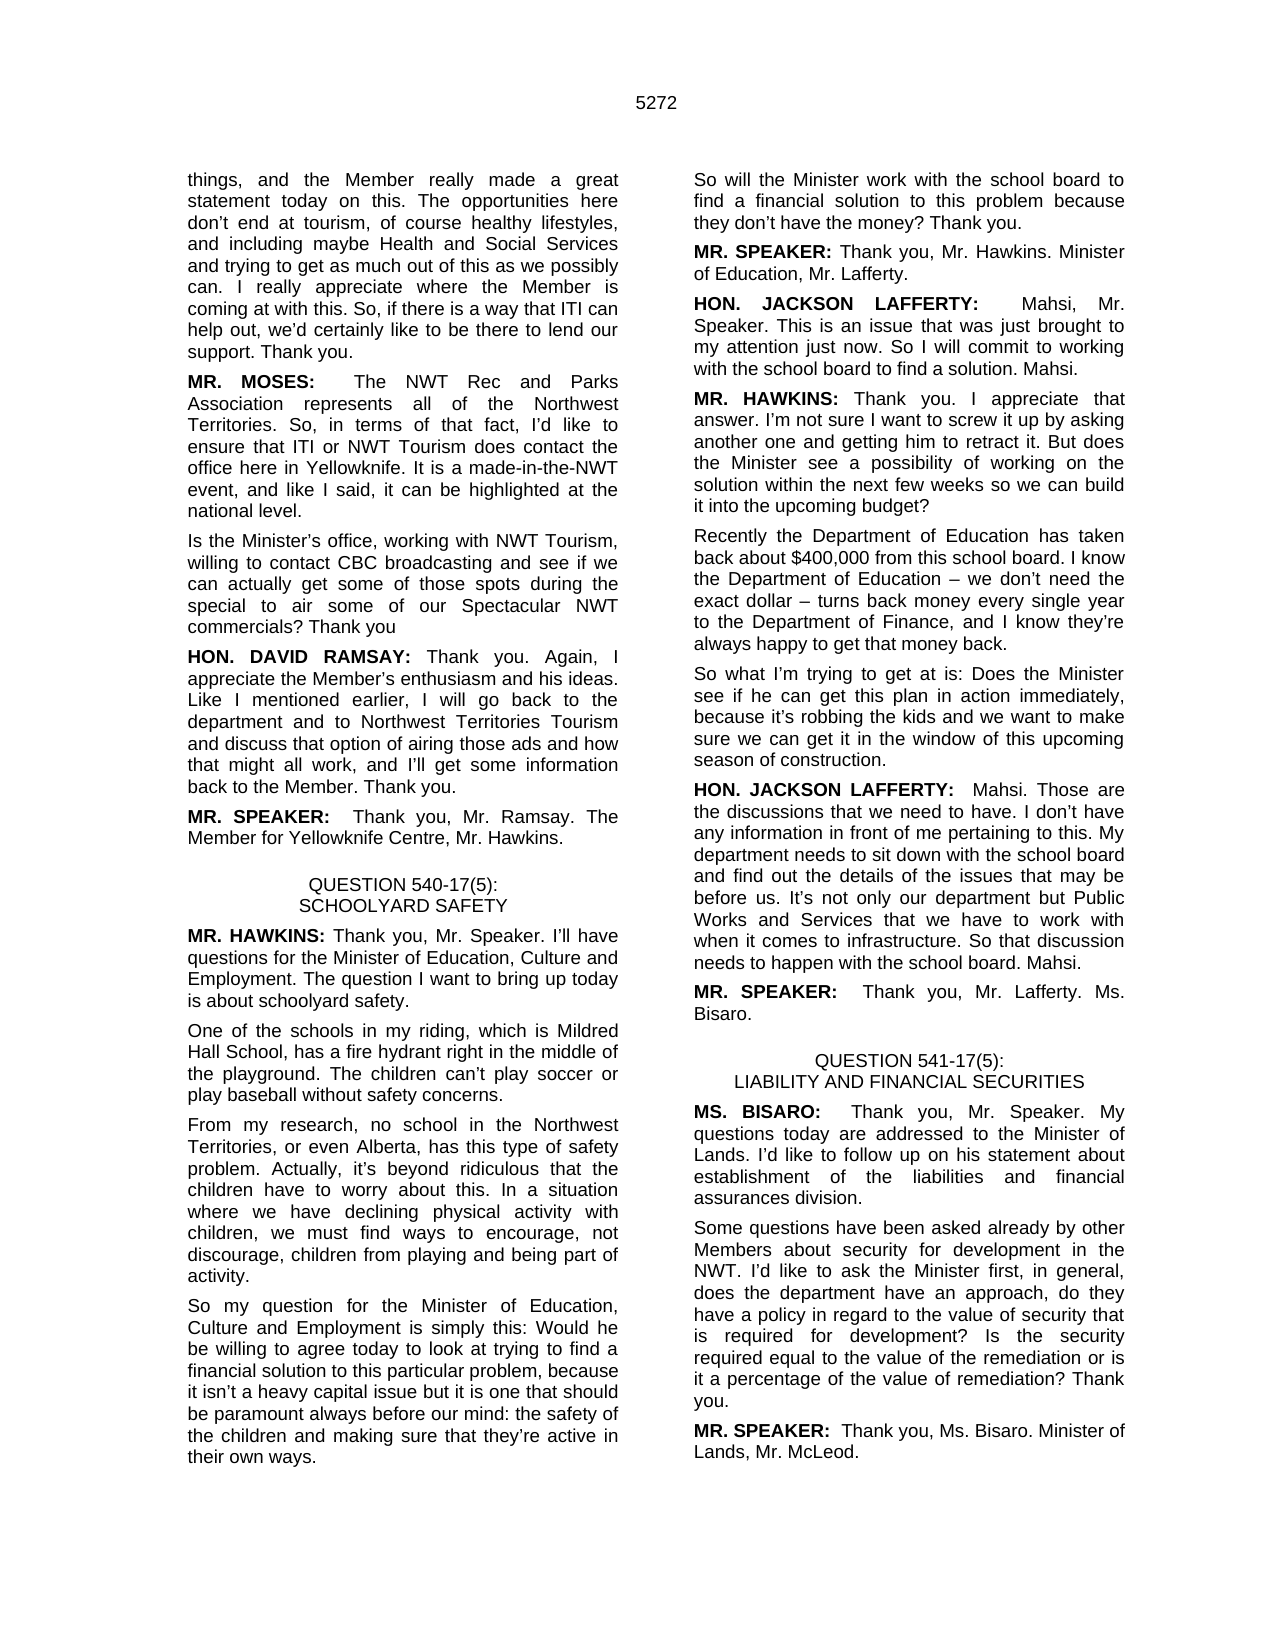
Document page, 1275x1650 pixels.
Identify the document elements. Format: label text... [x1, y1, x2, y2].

text Some questions have been asked already by other Members about security for development in the NWT. I’d like to ask the Minister first, in general, does the department have an approach, do they have a policy in regard to the value of security that is required for development? Is the security required equal to the value of the remediation or is it a percentage of the value of remediation? Thank you. [694, 1217, 1125, 1411]
text So what I’m trying to get at is: Does the Minister see if he can get this plan in action immediately, because it’s robbing the kids and we want to make sure we can get it in the window of this upcoming season of construction. [694, 663, 1125, 771]
text HON. DAVID RAMSAY: Thank you. Again, I appreciate the Member’s enthusiasm and his ideas. Like I mentioned earlier, I will go back to the department and to Northwest Territories Tourism and discuss that option of airing those ads and how that might all work, and I’ll get some information back to the Member. Thank you. [187, 646, 619, 797]
text MR. SPEAKER: Thank you, Mr. Lafferty. Ms. Bisaro. [694, 981, 1125, 1024]
text One of the schools in my riding, which is Mildred Hall School, has a fire hydrant right in the middle of the playground. The children can’t play soccer or play baseball without safety concerns. [187, 1019, 619, 1106]
text So my question for the Minister of Education, Culture and Employment is simply this: Would he be willing to agree today to look at trying to find a financial solution to this particular problem, because it isn’t a heavy capital issue but it is one that should be paramount always before our mind: the safety of the children and making sure that they’re active in their own ways. [187, 1295, 619, 1467]
text MR. SPEAKER: Thank you, Ms. Bisaro. Minister of Lands, Mr. McLeod. [694, 1419, 1125, 1463]
text HON. JACKSON LAFFERTY: Mahsi. Those are the discussions that we need to have. I don’t have any information in front of me pertaining to this. My department needs to sit down with the school board and find out the details of the issues that may be before us. It’s not only our department but Public Works and Services that we have to work with when it comes to infrastructure. So that discussion needs to happen with the school board. Mahsi. [694, 779, 1125, 973]
text From my research, no school in the Northwest Territories, or even Alberta, has this type of safety problem. Actually, it’s beyond ridiculous that the children have to worry about this. In a situation where we have declining physical activity with children, we must find ways to encourage, not discourage, children from playing and being part of activity. [187, 1114, 619, 1287]
text MR. SPEAKER: Thank you, Mr. Ramsay. The Member for Yellowknife Centre, Mr. Hawkins. [187, 805, 619, 848]
text MR. SPEAKER: Thank you, Mr. Hawkins. Minister of Education, Mr. Lafferty. [694, 241, 1125, 284]
text MR. HAWKINS: Thank you. I appreciate that answer. I’m not sure I want to screw it up by asking another one and getting him to retract it. But does the Minister see a possibility of working on the solution within the next few weeks so we can build it into the upcoming budget? [694, 387, 1125, 517]
text Recently the Department of Education has taken back about $400,000 from this school board. I know the Department of Education – we don’t need the exact dollar – turns back money every single year to the Department of Finance, and I know they’re always happy to get that money back. [694, 525, 1125, 654]
subtitle QUESTION 541-17(5): LIABILITY AND FINANCIAL SECURITIES [694, 1049, 1125, 1093]
text MR. MOSES: The NWT Rec and Parks Association represents all of the Northwest Territories. So, in terms of that fact, I’d like to ensure that ITI or NWT Tourism does contact the office here in Yellowknife. It is a made-in-the-NWT event, and like I said, it can be highlighted at the national level. [187, 371, 619, 522]
text MS. BISARO: Thank you, Mr. Speaker. My questions today are addressed to the Minister of Lands. I’d like to follow up on his statement about establishment of the liabilities and financial assurances division. [694, 1101, 1125, 1209]
text MR. HAWKINS: Thank you, Mr. Speaker. I’ll have questions for the Minister of Education, Culture and Employment. The question I want to bring up today is about schoolyard safety. [187, 925, 619, 1011]
text HON. JACKSON LAFFERTY: Mahsi, Mr. Speaker. This is an issue that was just brought to my attention just now. So I will commit to working with the school board to find a solution. Mahsi. [694, 293, 1125, 379]
subtitle QUESTION 540-17(5): SCHOOLYARD SAFETY [187, 873, 619, 917]
text Is the Minister’s office, working with NWT Tourism, willing to contact CBC broadcasting and see if we can actually get some of those spots during the special to air some of our Spectacular NWT commercials? Thank you [187, 530, 619, 638]
text So will the Minister work with the school board to find a financial solution to this problem because they don’t have the money? Thank you. [694, 168, 1125, 233]
